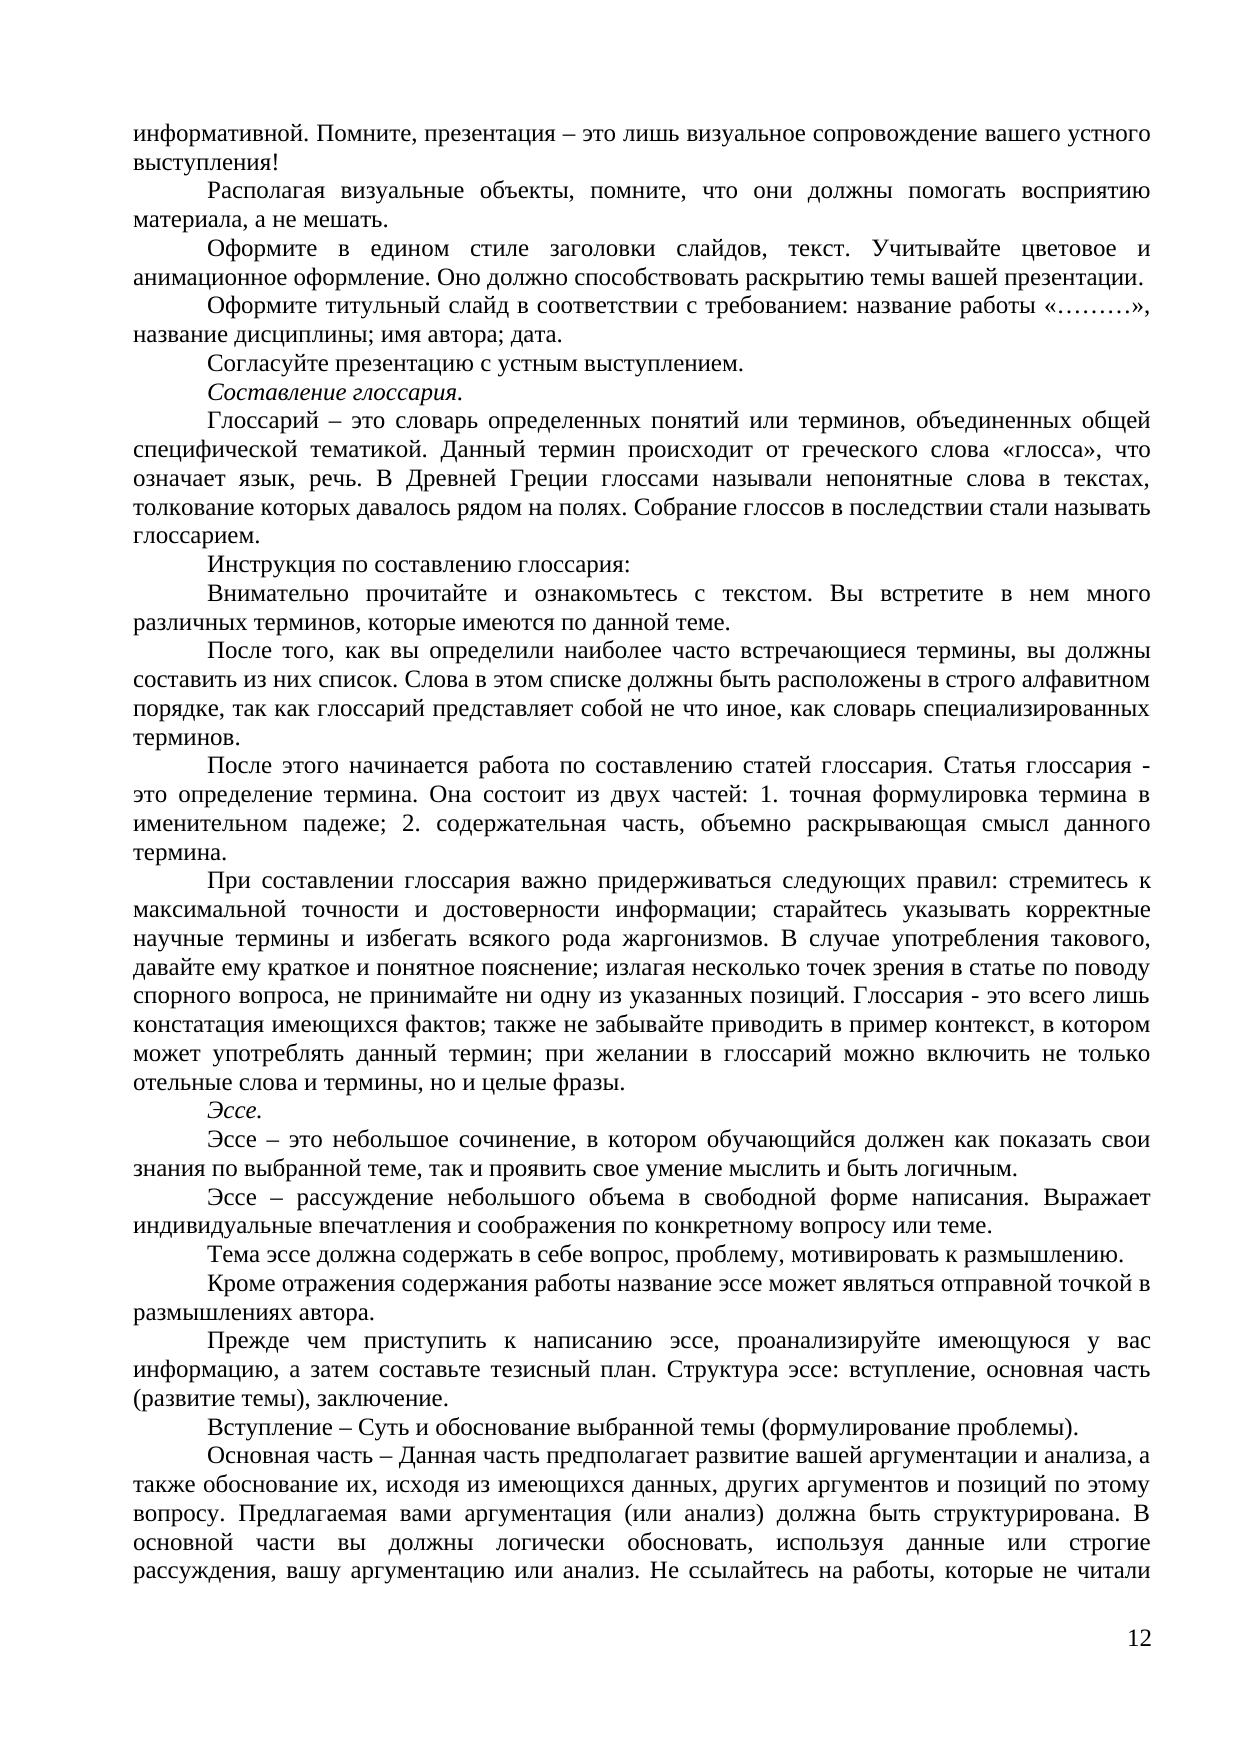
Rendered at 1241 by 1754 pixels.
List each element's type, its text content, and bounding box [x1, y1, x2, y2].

text Эссе. [133, 1096, 1152, 1124]
text Оформите в едином стиле заголовки слайдов, текст. Учитывайте цветовое и анимационное оформление. Оно должно способствовать раскрытию темы вашей презентации. [133, 233, 1152, 291]
text Внимательно прочитайте и ознакомьтесь с текстом. Вы встретите в нем много различных терминов, которые имеются по данной теме. [133, 578, 1152, 636]
text Инструкция по составлению глоссария: [133, 549, 1152, 578]
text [133, 1441, 1152, 1584]
text После того, как вы определили наиболее часто встречающиеся термины, вы должны составить из них список. Слова в этом списке должны быть расположены в строго алфавитном порядке, так как глоссарий представляет собой не что иное, как словарь специализированных терминов. [133, 636, 1152, 751]
text Согласуйте презентацию с устным выступлением. [133, 348, 1152, 377]
text Составление глоссария. [133, 377, 1152, 406]
text Кроме отражения содержания работы название эссе может являться отправной точкой в размышлениях автора. [133, 1268, 1152, 1326]
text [133, 118, 1152, 176]
text При составлении глоссария важно придерживаться следующих правил: стремитесь к максимальной точности и достоверности информации; старайтесь указывать корректные научные термины и избегать всякого рода жаргонизмов. В случае употребления такового, давайте ему краткое и понятное пояснение; излагая несколько точек зрения в статье по поводу спорного вопроса, не принимайте ни одну из указанных позиций. Глоссария - это всего лишь констатация имеющихся фактов; также не забывайте приводить в пример контекст, в котором может употреблять данный термин; при желании в глоссарий можно включить не только отельные слова и термины, но и целые фразы. [133, 866, 1152, 1096]
text Располагая визуальные объекты, помните, что они должны помогать восприятию материала, а не мешать. [133, 176, 1152, 233]
text Глоссарий – это словарь определенных понятий или терминов, объединенных общей специфической тематикой. Данный термин происходит от греческого слова «глосса», что означает язык, речь. В Древней Греции глоссами называли непонятные слова в текстах, толкование которых давалось рядом на полях. Собрание глоссов в последствии стали называть глоссарием. [133, 406, 1152, 549]
text После этого начинается работа по составлению статей глоссария. Статья глоссария - это определение термина. Она состоит из двух частей: 1. точная формулировка термина в именительном падеже; 2. содержательная часть, объемно раскрывающая смысл данного термина. [133, 751, 1152, 866]
text Эссе – рассуждение небольшого объема в свободной форме написания. Выражает индивидуальные впечатления и соображения по конкретному вопросу или теме. [133, 1182, 1152, 1239]
text Прежде чем приступить к написанию эссе, проанализируйте имеющуюся у вас информацию, а затем составьте тезисный план. Структура эссе: вступление, основная часть (развитие темы), заключение. [133, 1326, 1152, 1412]
text Эссе – это небольшое сочинение, в котором обучающийся должен как показать свои знания по выбранной теме, так и проявить свое умение мыслить и быть логичным. [133, 1124, 1152, 1182]
text Тема эссе должна содержать в себе вопрос, проблему, мотивировать к размышлению. [133, 1239, 1152, 1268]
text Оформите титульный слайд в соответствии с требованием: название работы «………», название дисциплины; имя автора; дата. [133, 291, 1152, 348]
text Вступление – Суть и обоснование выбранной темы (формулирование проблемы). [133, 1412, 1152, 1441]
